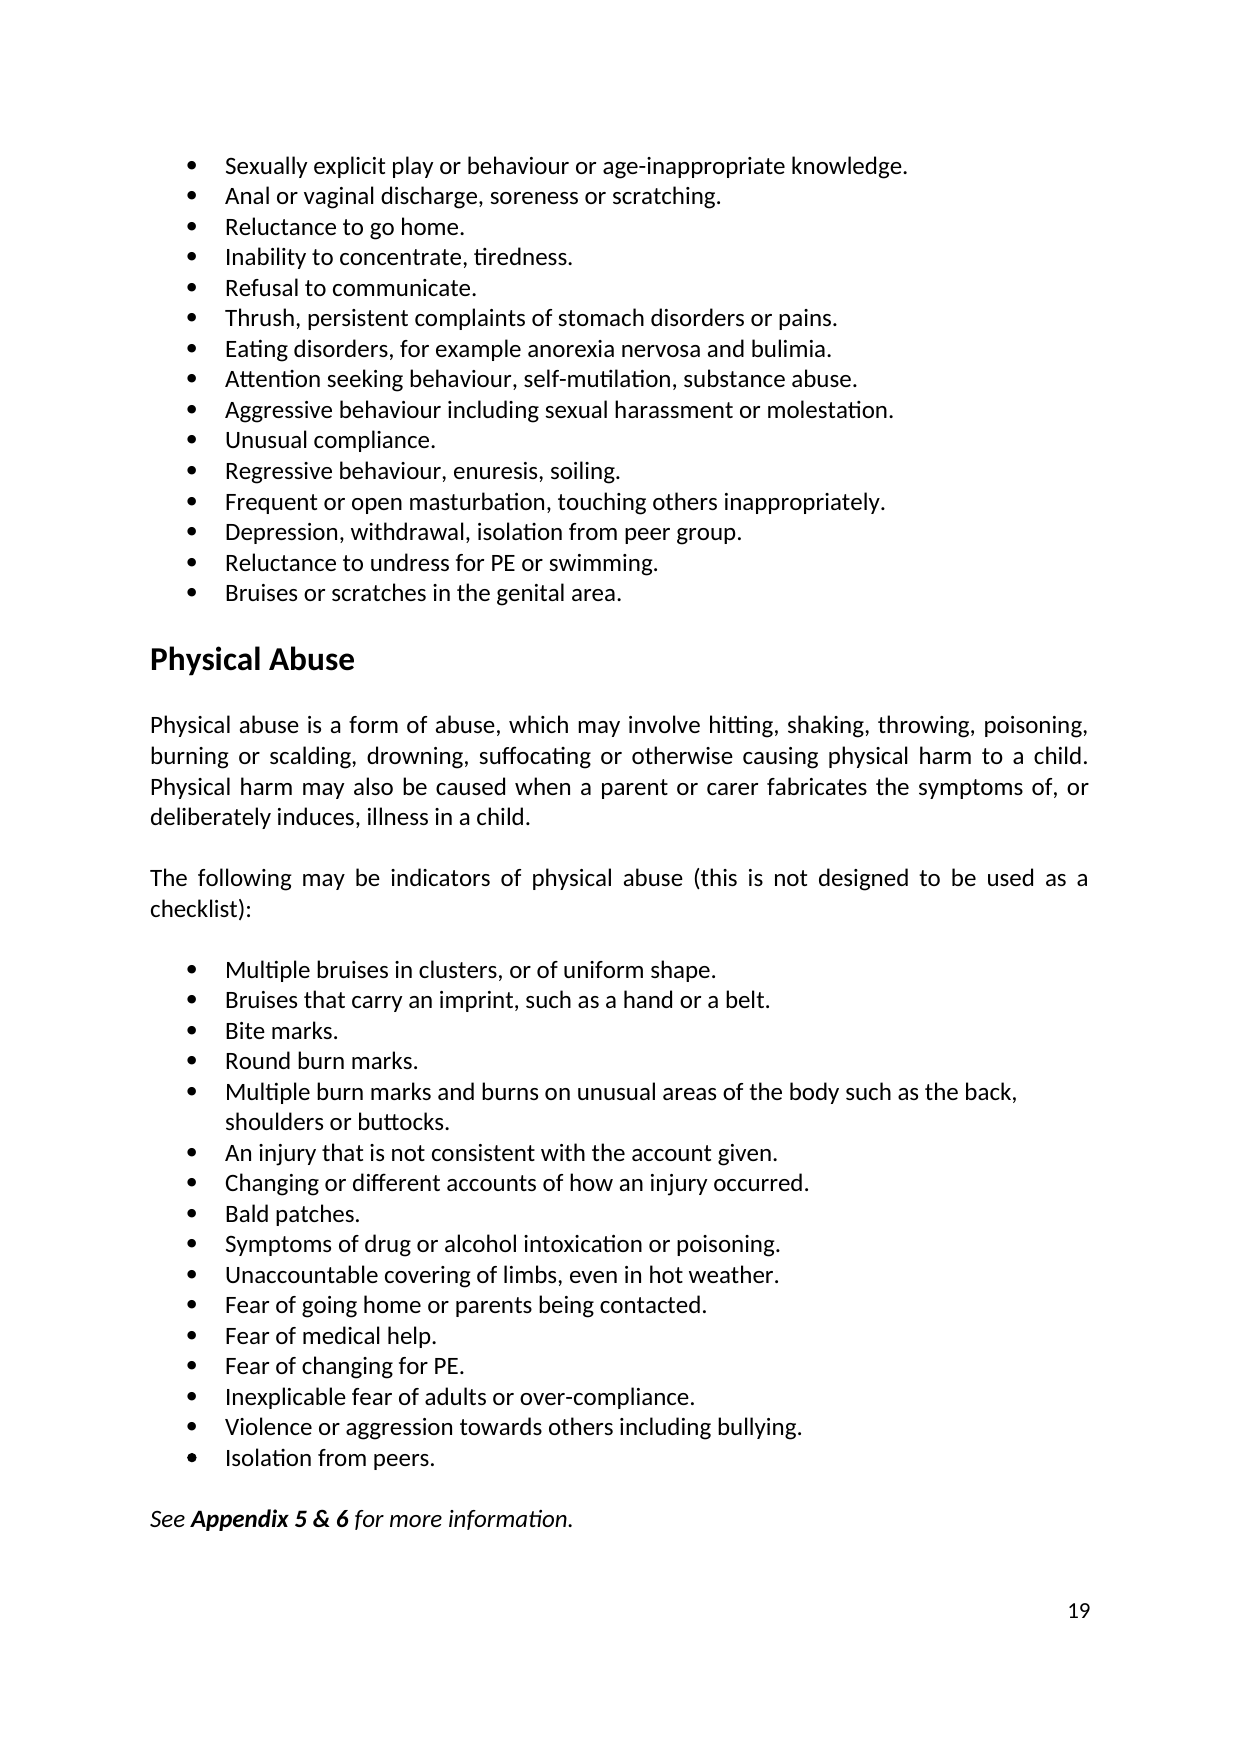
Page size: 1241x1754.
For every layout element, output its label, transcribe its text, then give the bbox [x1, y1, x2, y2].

list Anal or vaginal discharge, soreness or scratching. [187, 181, 1090, 211]
list Unaccountable covering of limbs, even in hot weather. [187, 1259, 1090, 1289]
text Physical Abuse [150, 638, 1090, 679]
list An injury that is not consistent with the account given. [187, 1137, 1090, 1167]
list Bruises that carry an imprint, such as a hand or a belt. [187, 984, 1090, 1015]
list Round burn marks. [187, 1045, 1090, 1076]
list Aggressive behaviour including sexual harassment or molestation. [187, 394, 1090, 425]
list Changing or different accounts of how an injury occurred. [187, 1167, 1090, 1198]
list Reluctance to go home. [187, 211, 1090, 242]
text See Appendix 5 & 6 for more information. [150, 1503, 1090, 1534]
list Multiple burn marks and burns on unusual areas of the body such as the back, shoulders or buttocks. [187, 1076, 1090, 1137]
list Sexually explicit play or behaviour or age-inappropriate knowledge. [187, 150, 1090, 181]
list Reluctance to undress for PE or swimming. [187, 547, 1090, 577]
list Fear of medical help. [187, 1320, 1090, 1351]
list Bald patches. [187, 1198, 1090, 1228]
list Bite marks. [187, 1015, 1090, 1045]
list Isolation from peers. [187, 1442, 1090, 1473]
list Violence or aggression towards others including bullying. [187, 1412, 1090, 1442]
list Fear of going home or parents being contacted. [187, 1289, 1090, 1320]
text Physical abuse is a form of abuse, which may involve hitting, shaking, throwing, poisoning, burning or scalding, drowning, suffocating or otherwise causing physical harm to a child. Physical harm may also be caused when a parent or carer fabricates the symptoms of, or deliberately induces, illness in a child. [150, 709, 1090, 832]
list Regressive behaviour, enuresis, soiling. [187, 455, 1090, 486]
list Refusal to communicate. [187, 272, 1090, 303]
list Frequent or open masturbation, touching others inappropriately. [187, 486, 1090, 516]
list Inability to concentrate, tiredness. [187, 242, 1090, 272]
list Fear of changing for PE. [187, 1351, 1090, 1381]
text The following may be indicators of physical abuse (this is not designed to be used as a checklist): [150, 862, 1090, 923]
list Thrush, persistent complaints of stomach disorders or pains. [187, 303, 1090, 333]
list Depression, withdrawal, isolation from peer group. [187, 516, 1090, 547]
list Eating disorders, for example anorexia nervosa and bulimia. [187, 333, 1090, 364]
list Bruises or scratches in the genital area. [187, 577, 1090, 608]
list Unusual compliance. [187, 425, 1090, 455]
list Multiple bruises in clusters, or of uniform shape. [187, 954, 1090, 984]
list Attention seeking behaviour, self-mutilation, substance abuse. [187, 364, 1090, 394]
list Symptoms of drug or alcohol intoxication or poisoning. [187, 1228, 1090, 1259]
list Inexplicable fear of adults or over-compliance. [187, 1381, 1090, 1412]
